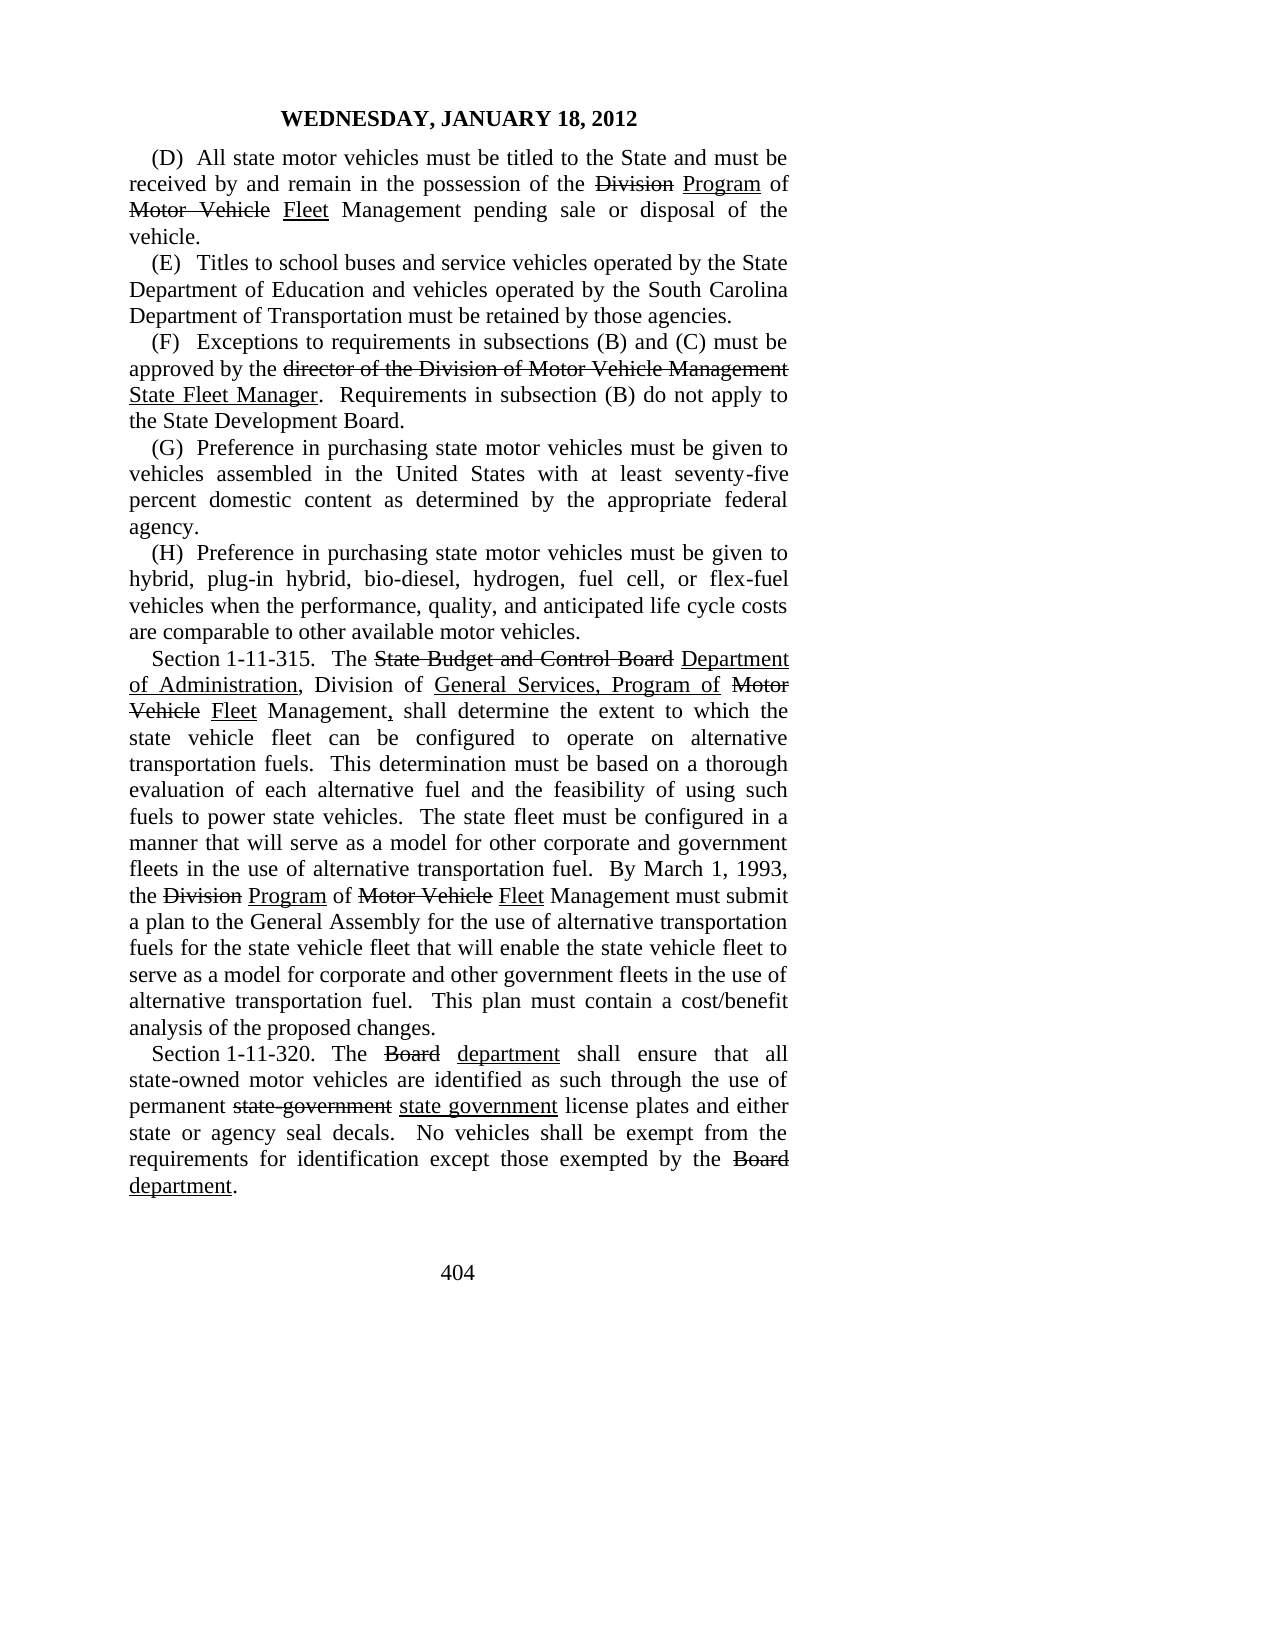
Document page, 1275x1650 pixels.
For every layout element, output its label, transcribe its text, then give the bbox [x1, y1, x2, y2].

text Section 1-11-315. The State Budget and Control Board Department of Administration, Division of General Services, Program of Motor Vehicle Fleet Management, shall determine the extent to which the state vehicle fleet can be configured to operate on alternative transportation fuels. This determination must be based on a thorough evaluation of each alternative fuel and the feasibility of using such fuels to power state vehicles. The state fleet must be configured in a manner that will serve as a model for other corporate and government fleets in the use of alternative transportation fuel. By March 1, 1993, the Division Program of Motor Vehicle Fleet Management must submit a plan to the General Assembly for the use of alternative transportation fuels for the state vehicle fleet that will enable the state vehicle fleet to serve as a model for corporate and other government fleets in the use of alternative transportation fuel. This plan must contain a cost/benefit analysis of the proposed changes. [129, 644, 789, 1040]
text (E) Titles to school buses and service vehicles operated by the State Department of Education and vehicles operated by the South Carolina Department of Transportation must be retained by those agencies. [129, 249, 789, 328]
text (D) All state motor vehicles must be titled to the State and must be received by and remain in the possession of the Division Program of Motor Vehicle Fleet Management pending sale or disposal of the vehicle. [129, 144, 789, 249]
text (F) Exceptions to requirements in subsections (B) and (C) must be approved by the director of the Division of Motor Vehicle Management State Fleet Manager. Requirements in subsection (B) do not apply to the State Development Board. [129, 328, 789, 434]
text Section 1-11-320. The Board department shall ensure that all state-owned motor vehicles are identified as such through the use of permanent state-government state government license plates and either state or agency seal decals. No vehicles shall be exempt from the requirements for identification except those exempted by the Board department. [129, 1040, 789, 1198]
text (G) Preference in purchasing state motor vehicles must be given to vehicles assembled in the United States with at least seventy-five percent domestic content as determined by the appropriate federal agency. [129, 434, 789, 539]
text (H) Preference in purchasing state motor vehicles must be given to hybrid, plug-in hybrid, bio-diesel, hydrogen, fuel cell, or flex-fuel vehicles when the performance, quality, and anticipated life cycle costs are comparable to other available motor vehicles. [129, 539, 789, 644]
